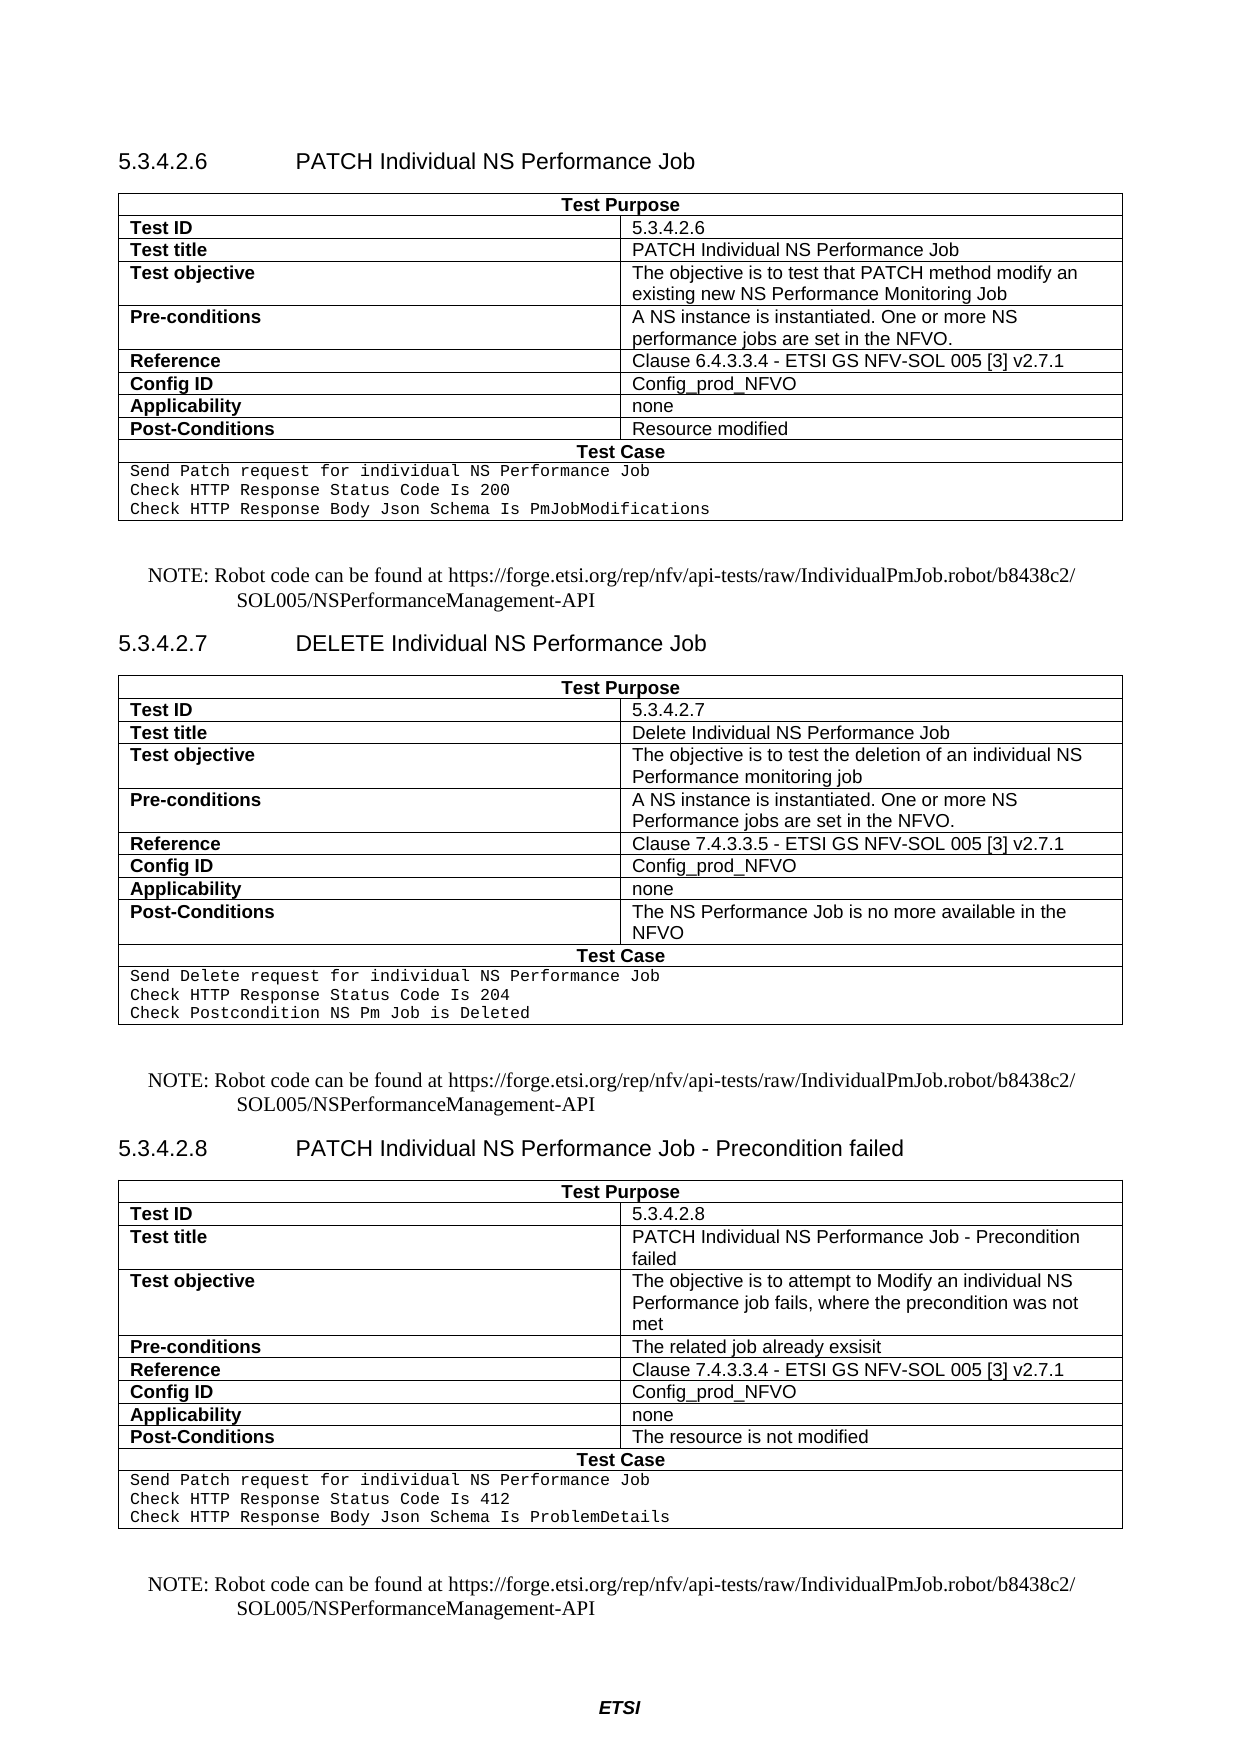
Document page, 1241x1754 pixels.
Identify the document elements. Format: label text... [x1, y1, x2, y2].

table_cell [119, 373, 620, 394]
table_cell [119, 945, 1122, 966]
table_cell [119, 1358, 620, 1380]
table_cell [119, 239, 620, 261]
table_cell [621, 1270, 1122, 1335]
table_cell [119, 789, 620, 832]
text NOTE: Robot code can be found at https://forge.etsi.org/rep/nfv/api-tests/raw/IndividualPmJob.robot/b8438c2/SOL005/NSPerformanceManagement-API [148, 1068, 1122, 1116]
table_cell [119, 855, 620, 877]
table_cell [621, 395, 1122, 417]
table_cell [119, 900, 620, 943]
subtitle 5.3.4.2.8 PATCH Individual NS Performance Job - Precondition failed [118, 1134, 1122, 1161]
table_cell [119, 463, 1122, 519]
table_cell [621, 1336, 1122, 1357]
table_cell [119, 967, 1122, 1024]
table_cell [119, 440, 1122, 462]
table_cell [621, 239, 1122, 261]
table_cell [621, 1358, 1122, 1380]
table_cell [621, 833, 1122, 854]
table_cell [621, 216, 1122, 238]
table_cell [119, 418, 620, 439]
text NOTE: Robot code can be found at https://forge.etsi.org/rep/nfv/api-tests/raw/IndividualPmJob.robot/b8438c2/SOL005/NSPerformanceManagement-API [148, 1572, 1122, 1620]
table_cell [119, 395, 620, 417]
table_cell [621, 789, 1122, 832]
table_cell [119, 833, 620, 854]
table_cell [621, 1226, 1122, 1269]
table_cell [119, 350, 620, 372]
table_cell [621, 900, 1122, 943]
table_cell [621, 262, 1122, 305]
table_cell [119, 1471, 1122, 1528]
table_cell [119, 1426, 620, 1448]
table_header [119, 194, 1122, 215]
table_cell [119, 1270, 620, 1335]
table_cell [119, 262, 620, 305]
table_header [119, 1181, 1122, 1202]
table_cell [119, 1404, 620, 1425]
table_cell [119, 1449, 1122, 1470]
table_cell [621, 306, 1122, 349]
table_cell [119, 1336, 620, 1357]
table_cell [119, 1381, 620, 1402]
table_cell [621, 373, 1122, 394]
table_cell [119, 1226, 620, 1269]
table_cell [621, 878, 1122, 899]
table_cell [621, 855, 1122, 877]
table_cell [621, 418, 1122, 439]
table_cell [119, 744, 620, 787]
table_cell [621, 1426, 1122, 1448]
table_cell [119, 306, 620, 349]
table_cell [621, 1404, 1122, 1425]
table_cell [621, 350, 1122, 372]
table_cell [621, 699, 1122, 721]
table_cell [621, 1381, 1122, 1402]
subtitle 5.3.4.2.6 PATCH Individual NS Performance Job [118, 148, 1122, 174]
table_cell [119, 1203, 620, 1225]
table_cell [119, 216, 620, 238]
subtitle 5.3.4.2.7 DELETE Individual NS Performance Job [118, 630, 1122, 657]
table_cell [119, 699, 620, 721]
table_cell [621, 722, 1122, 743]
text NOTE: Robot code can be found at https://forge.etsi.org/rep/nfv/api-tests/raw/IndividualPmJob.robot/b8438c2/SOL005/NSPerformanceManagement-API [148, 563, 1122, 612]
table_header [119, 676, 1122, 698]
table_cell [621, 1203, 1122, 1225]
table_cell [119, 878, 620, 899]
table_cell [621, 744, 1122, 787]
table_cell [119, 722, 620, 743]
